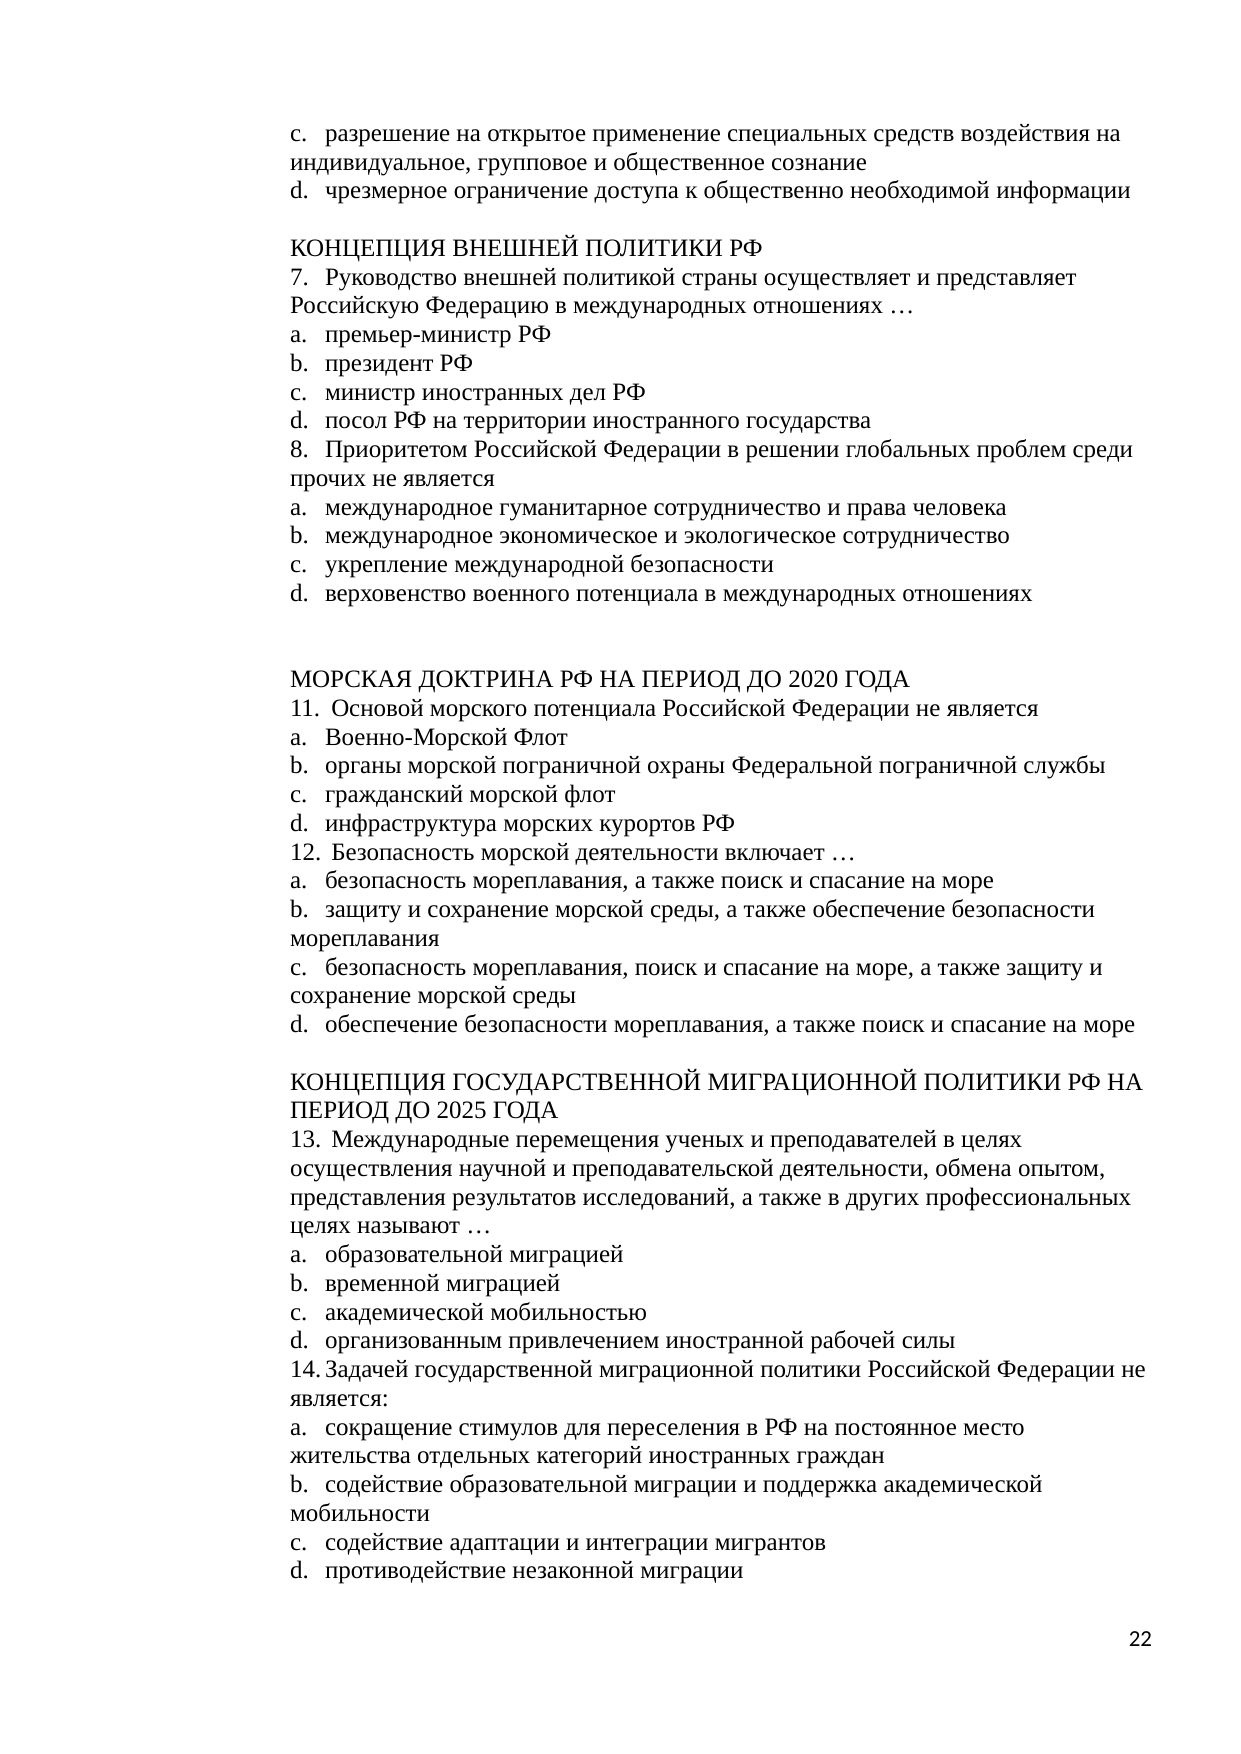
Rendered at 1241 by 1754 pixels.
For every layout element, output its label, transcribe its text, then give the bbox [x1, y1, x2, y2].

text a. безопасность мореплавания, а также поиск и спасание на море [290, 866, 1152, 894]
text 8. Приоритетом Российской Федерации в решении глобальных проблем среди прочих не является [290, 434, 1152, 492]
text 14. Задачей государственной миграционной политики Российской Федерации не является: [290, 1354, 1152, 1412]
text a. премьер-министр РФ [290, 319, 1152, 348]
text d. чрезмерное ограничение доступа к общественно необходимой информации [290, 176, 1152, 204]
text b. органы морской пограничной охраны Федеральной пограничной службы [290, 751, 1152, 779]
text 12. Безопасность морской деятельности включает … [290, 837, 1152, 866]
text КОНЦЕПЦИЯ ГОСУДАРСТВЕННОЙ МИГРАЦИОННОЙ ПОЛИТИКИ РФ НА ПЕРИОД ДО 2025 ГОДА [290, 1067, 1152, 1124]
text b. международное экономическое и экологическое сотрудничество [290, 521, 1152, 549]
text b. защиту и сохранение морской среды, а также обеспечение безопасности мореплавания [290, 894, 1152, 952]
text d. верховенство военного потенциала в международных отношениях [290, 578, 1152, 607]
text c. гражданский морской флот [290, 779, 1152, 808]
text c. укрепление международной безопасности [290, 549, 1152, 578]
text b. временной миграцией [290, 1268, 1152, 1297]
text d. организованным привлечением иностранной рабочей силы [290, 1326, 1152, 1354]
text 11. Основой морского потенциала Российской Федерации не является [290, 693, 1152, 722]
text c. безопасность мореплавания, поиск и спасание на море, а также защиту и сохранение морской среды [290, 952, 1152, 1009]
text b. президент РФ [290, 348, 1152, 377]
text d. обеспечение безопасности мореплавания, а также поиск и спасание на море [290, 1009, 1152, 1038]
text a. сокращение стимулов для переселения в РФ на постоянное место жительства отдельных категорий иностранных граждан [290, 1412, 1152, 1469]
text d. инфраструктура морских курортов РФ [290, 808, 1152, 837]
text КОНЦЕПЦИЯ ВНЕШНЕЙ ПОЛИТИКИ РФ [290, 233, 1152, 262]
text b. содействие образовательной миграции и поддержка академической мобильности [290, 1469, 1152, 1527]
text a. образовательной миграцией [290, 1239, 1152, 1268]
text МОРСКАЯ ДОКТРИНА РФ НА ПЕРИОД ДО 2020 ГОДА [290, 664, 1152, 693]
text c. содействие адаптации и интеграции мигрантов [290, 1527, 1152, 1556]
text d. посол РФ на территории иностранного государства [290, 406, 1152, 434]
text a. Военно-Морской Флот [290, 722, 1152, 751]
text c. министр иностранных дел РФ [290, 377, 1152, 406]
text c. академической мобильностью [290, 1297, 1152, 1326]
text 13. Международные перемещения ученых и преподавателей в целях осуществления научной и преподавательской деятельности, обмена опытом, представления результатов исследований, а также в других профессиональных целях называют … [290, 1124, 1152, 1239]
text c. разрешение на открытое применение специальных средств воздействия на индивидуальное, групповое и общественное сознание [290, 118, 1152, 176]
text 7. Руководство внешней политикой страны осуществляет и представляет Российскую Федерацию в международных отношениях … [290, 262, 1152, 319]
text a. международное гуманитарное сотрудничество и права человека [290, 492, 1152, 521]
text d. противодействие незаконной миграции [290, 1556, 1152, 1584]
